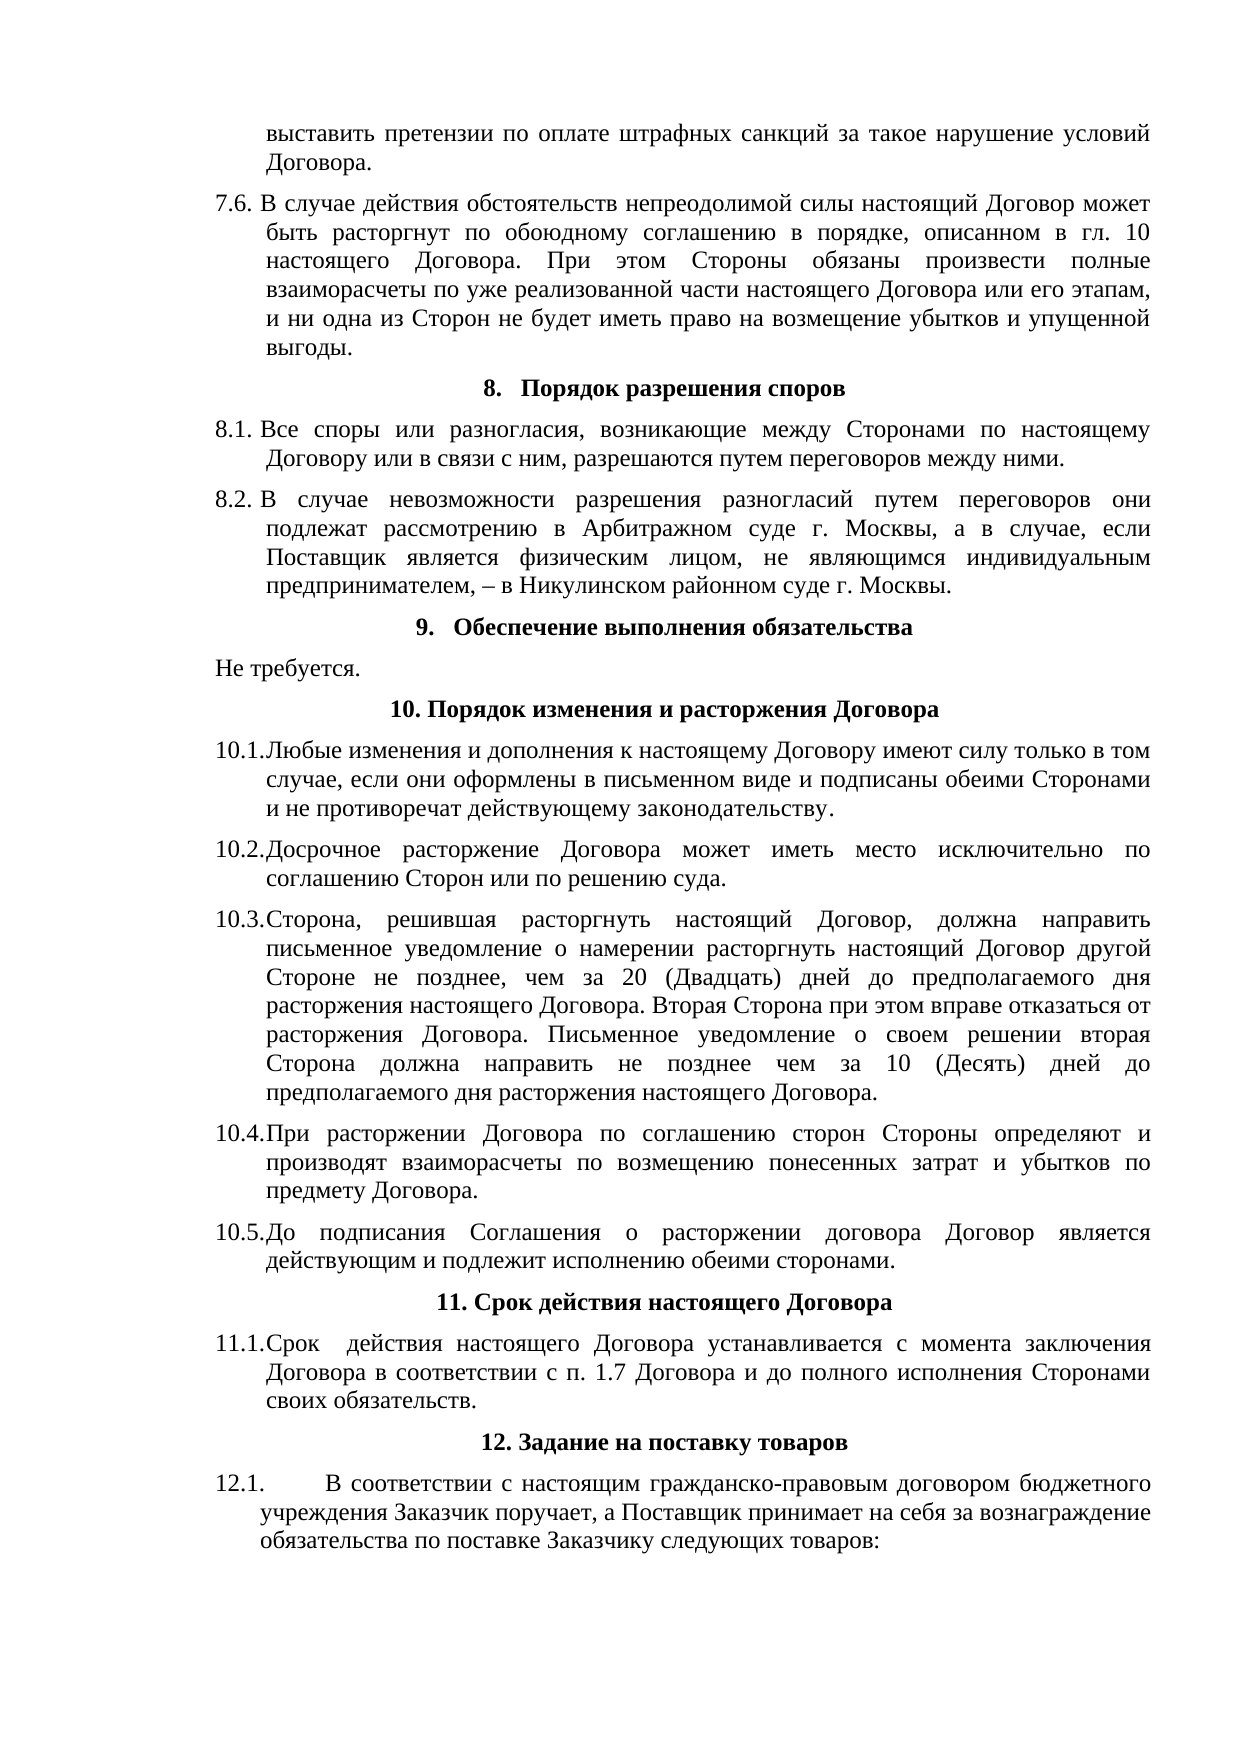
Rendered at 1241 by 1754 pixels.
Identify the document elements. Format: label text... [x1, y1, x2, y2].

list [215, 118, 1152, 176]
list В соответствии с настоящим гражданско-правовым договором бюджетного учреждения Заказчик поручает, а Поставщик принимает на себя за вознаграждение обязательства по поставке Заказчику следующих товаров: [215, 1468, 1152, 1554]
list Срок действия настоящего Договора устанавливается с момента заключения Договора в соответствии с п. 1.7 Договора и до полного исполнения Сторонами своих обязательств. [215, 1328, 1152, 1414]
list Срок действия настоящего Договора [177, 1287, 1152, 1316]
list В случае действия обстоятельств непреодолимой силы настоящий Договор может быть расторгнут по обоюдному соглашению в порядке, описанном в гл. 10 настоящего Договора. При этом Стороны обязаны произвести полные взаиморасчеты по уже реализованной части настоящего Договора или его этапам, и ни одна из Сторон не будет иметь право на возмещение убытков и упущенной выгоды. [215, 188, 1152, 361]
list В случае невозможности разрешения разногласий путем переговоров они подлежат рассмотрению в Арбитражном суде г. Москвы, а в случае, если Поставщик является физическим лицом, не являющимся индивидуальным предпринимателем, – в Никулинском районном суде г. Москвы. [215, 484, 1152, 599]
list При расторжении Договора по соглашению сторон Стороны определяют и производят взаиморасчеты по возмещению понесенных затрат и убытков по предмету Договора. [215, 1118, 1152, 1204]
list Порядок изменения и расторжения Договора [177, 694, 1152, 723]
list Порядок разрешения споров [177, 373, 1152, 402]
list Досрочное расторжение Договора может иметь место исключительно по соглашению Сторон или по решению суда. [215, 834, 1152, 892]
list Обеспечение выполнения обязательства [177, 612, 1152, 641]
list Сторона, решившая расторгнуть настоящий Договор, должна направить письменное уведомление о намерении расторгнуть настоящий Договор другой Стороне не позднее, чем за 20 (Двадцать) дней до предполагаемого дня расторжения настоящего Договора. Вторая Сторона при этом вправе отказаться от расторжения Договора. Письменное уведомление о своем решении вторая Сторона должна направить не позднее чем за 10 (Десять) дней до предполагаемого дня расторжения настоящего Договора. [215, 904, 1152, 1106]
list До подписания Соглашения о расторжении договора Договор является действующим и подлежит исполнению обеими сторонами. [215, 1217, 1152, 1274]
list Любые изменения и дополнения к настоящему Договору имеют силу только в том случае, если они оформлены в письменном виде и подписаны обеими Сторонами и не противоречат действующему законодательству. [215, 736, 1152, 822]
text Не требуется. [215, 653, 1152, 682]
list Задание на поставку товаров [177, 1427, 1152, 1456]
list Все споры или разногласия, возникающие между Сторонами по настоящему Договору или в связи с ним, разрешаются путем переговоров между ними. [215, 414, 1152, 472]
